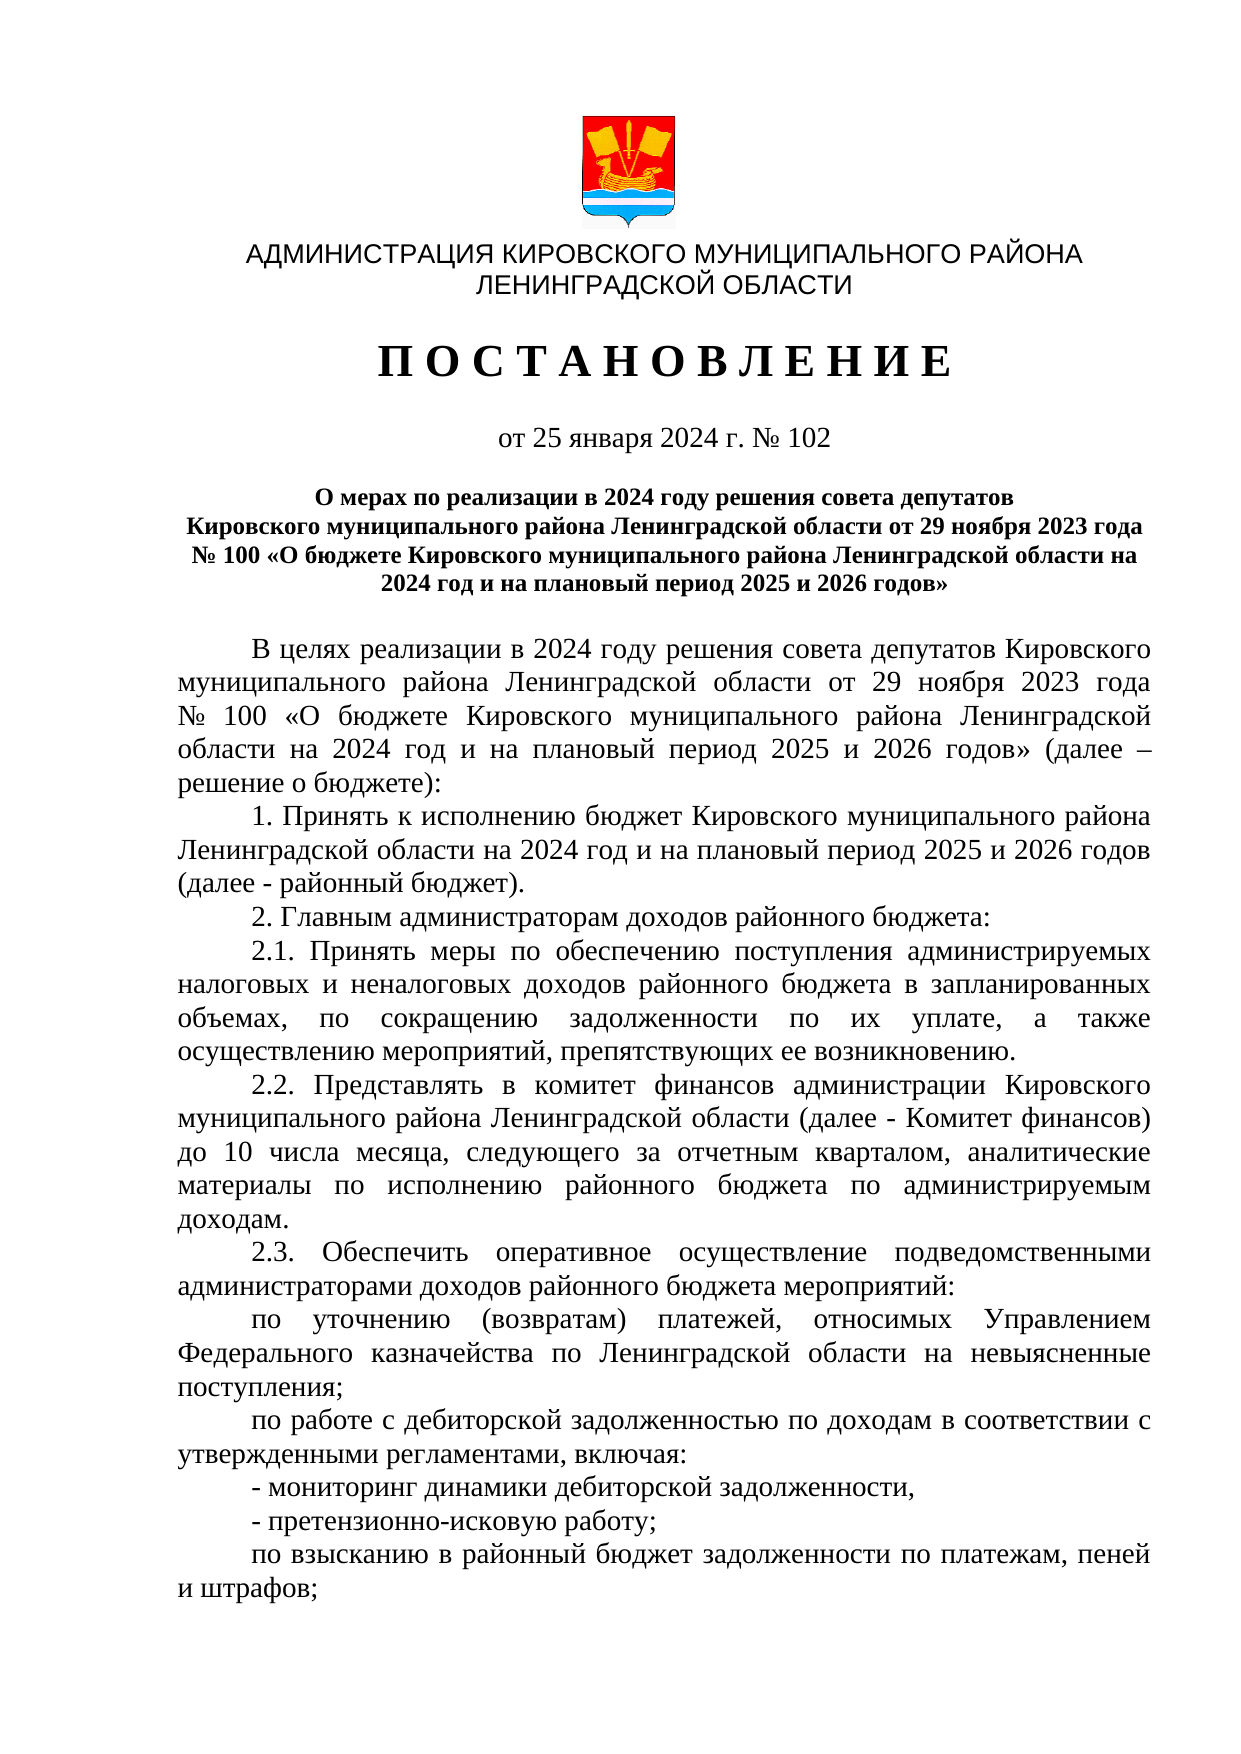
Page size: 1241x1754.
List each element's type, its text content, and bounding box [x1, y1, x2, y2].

text - мониторинг динамики дебиторской задолженности, [177, 1469, 1152, 1503]
text по взысканию в районный бюджет задолженности по платежам, пеней и штрафов; [177, 1536, 1152, 1603]
picture [582, 114, 676, 229]
text 2.3. Обеспечить оперативное осуществление подведомственными администраторами доходов районного бюджета мероприятий: [177, 1234, 1152, 1302]
text по работе с дебиторской задолженностью по доходам в соответствии с утвержденными регламентами, включая: [177, 1402, 1152, 1469]
text В целях реализации в 2024 году решения совета депутатов Кировского муниципального района Ленинградской области от 29 ноября 2023 года № 100 «О бюджете Кировского муниципального района Ленинградской области на 2024 год и на плановый период 2025 и 2026 годов» (далее – решение о бюджете): [177, 631, 1152, 798]
text АДМИНИСТРАЦИЯ КИРОВСКОГО МУНИЦИПАЛЬНОГО РАЙОНА ЛЕНИНГРАДСКОЙ ОБЛАСТИ [177, 238, 1152, 300]
text 2024 год и на плановый период 2025 и 2026 годов» [177, 568, 1152, 597]
text 2. Главным администраторам доходов районного бюджета: [177, 899, 1152, 933]
text 2.2. Представлять в комитет финансов администрации Кировского муниципального района Ленинградской области (далее - Комитет финансов) до 10 числа месяца, следующего за отчетным кварталом, аналитические материалы по исполнению районного бюджета по администрируемым доходам. [177, 1067, 1152, 1234]
text П О С Т А Н О В Л Е Н И Е [177, 334, 1152, 386]
text - претензионно-исковую работу; [177, 1503, 1152, 1536]
text 1. Принять к исполнению бюджет Кировского муниципального района Ленинградской области на 2024 год и на плановый период 2025 и 2026 годов (далее - районный бюджет). [177, 798, 1152, 899]
text от 25 января 2024 г. № 102 [177, 420, 1152, 453]
text по уточнению (возвратам) платежей, относимых Управлением Федерального казначейства по Ленинградской области на невыясненные поступления; [177, 1302, 1152, 1402]
text Кировского муниципального района Ленинградской области от 29 ноября 2023 года № 100 «О бюджете Кировского муниципального района Ленинградской области на [177, 511, 1152, 568]
text 2.1. Принять меры по обеспечению поступления администрируемых налоговых и неналоговых доходов районного бюджета в запланированных объемах, по сокращению задолженности по их уплате, а также осуществлению мероприятий, препятствующих ее возникновению. [177, 933, 1152, 1067]
text О мерах по реализации в 2024 году решения совета депутатов [177, 482, 1152, 511]
